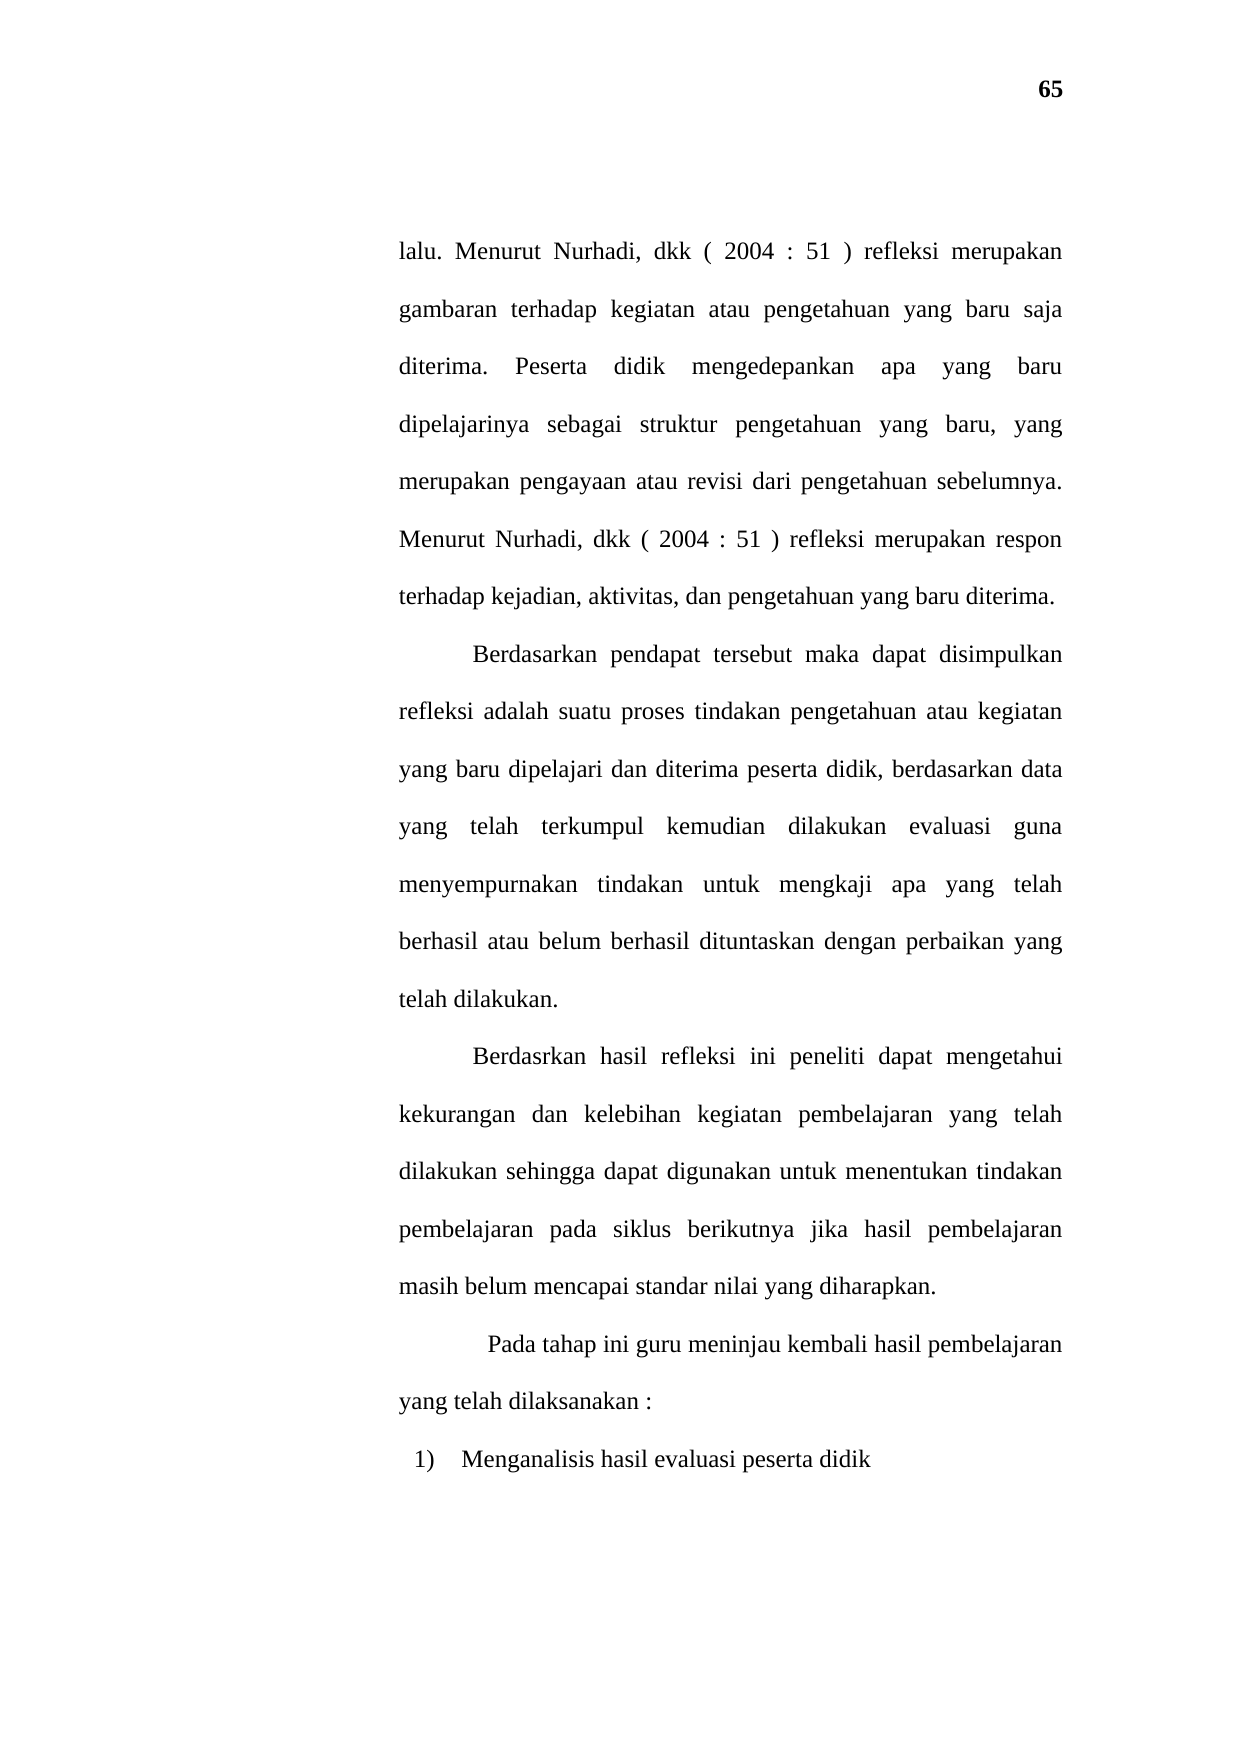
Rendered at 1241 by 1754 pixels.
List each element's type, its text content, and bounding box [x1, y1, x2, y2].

list Menganalisis hasil evaluasi peserta didik [413, 1444, 1063, 1472]
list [399, 236, 1063, 610]
list Berdasarkan pendapat tersebut maka dapat disimpulkan refleksi adalah suatu proses tindakan pengetahuan atau kegiatan yang baru dipelajari dan diterima peserta didik, berdasarkan data yang telah terkumpul kemudian dilakukan evaluasi guna menyempurnakan tindakan untuk mengkaji apa yang telah berhasil atau belum berhasil dituntaskan dengan perbaikan yang telah dilakukan. [399, 639, 1063, 1012]
list Berdasrkan hasil refleksi ini peneliti dapat mengetahui kekurangan dan kelebihan kegiatan pembelajaran yang telah dilakukan sehingga dapat digunakan untuk menentukan tindakan pembelajaran pada siklus berikutnya jika hasil pembelajaran masih belum mencapai standar nilai yang diharapkan. [399, 1041, 1063, 1300]
list Pada tahap ini guru meninjau kembali hasil pembelajaran yang telah dilaksanakan : [399, 1329, 1063, 1415]
